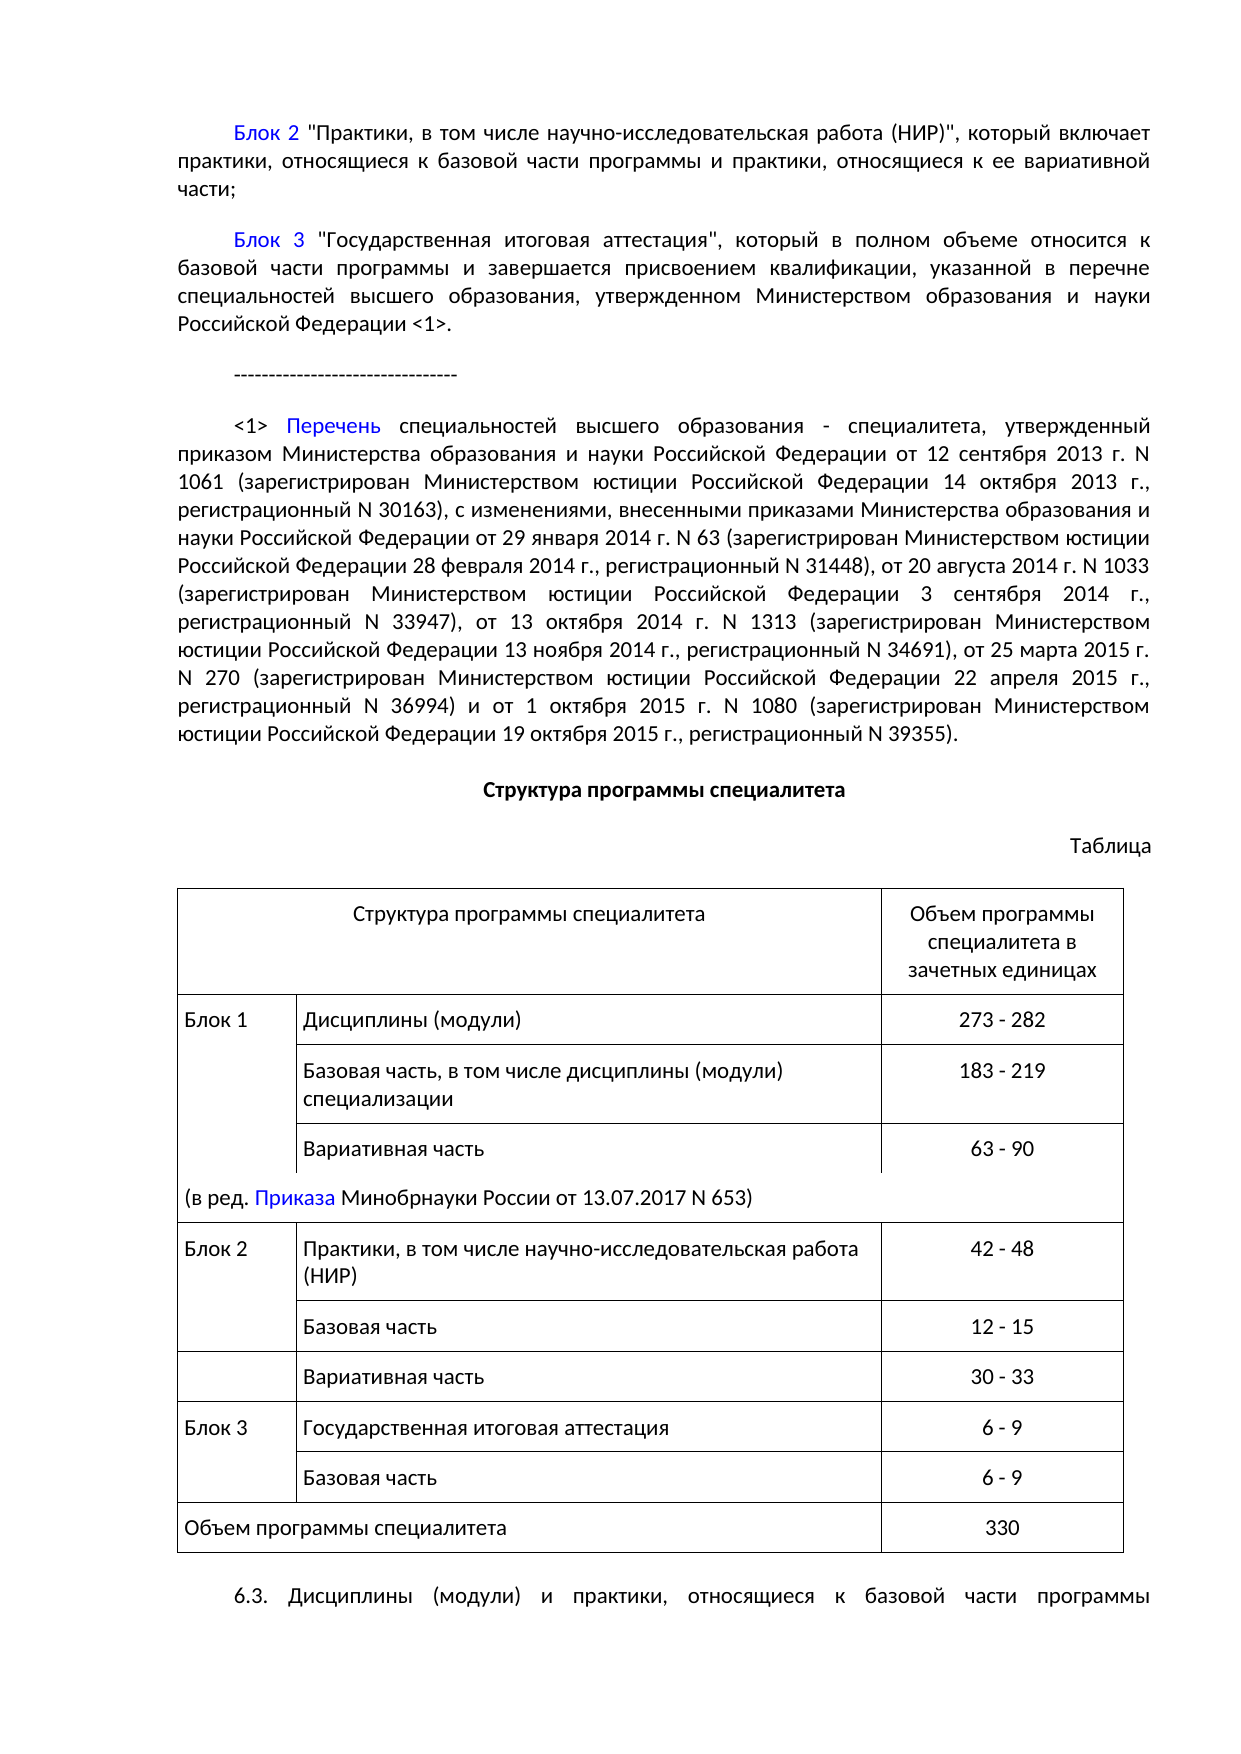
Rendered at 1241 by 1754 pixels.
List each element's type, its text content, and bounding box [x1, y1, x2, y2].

table_cell Дисциплины (модули) [297, 995, 881, 1044]
table_cell Вариативная часть [297, 1124, 881, 1173]
table_cell 330 [882, 1503, 1123, 1552]
text Блок 2 "Практики, в том числе научно-исследовательская работа (НИР)", который включает практики, относящиеся к базовой части программы и практики, относящиеся к ее вариативной части; [177, 118, 1152, 202]
text Блок 3 "Государственная итоговая аттестация", который в полном объеме относится к базовой части программы и завершается присвоением квалификации, указанной в перечне специальностей высшего образования, утвержденном Министерством образования и науки Российской Федерации <1>. [177, 225, 1152, 337]
table_cell 42 - 48 [882, 1223, 1123, 1300]
table_cell 183 - 219 [882, 1045, 1123, 1122]
table_cell Базовая часть [297, 1301, 881, 1351]
table_cell Базовая часть, в том числе дисциплины (модули) специализации [297, 1045, 881, 1122]
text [177, 1581, 1152, 1609]
table_header Объем программы специалитета в зачетных единицах [882, 889, 1123, 994]
table_cell Базовая часть [297, 1452, 881, 1502]
table_cell (в ред. Приказа Минобрнауки России от 13.07.2017 N 653) [178, 1173, 1123, 1222]
table_cell 273 - 282 [882, 995, 1123, 1044]
text <1> Перечень специальностей высшего образования - специалитета, утвержденный приказом Министерства образования и науки Российской Федерации от 12 сентября 2013 г. N 1061 (зарегистрирован Министерством юстиции Российской Федерации 14 октября 2013 г., регистрационный N 30163), с изменениями, внесенными приказами Министерства образования и науки Российской Федерации от 29 января 2014 г. N 63 (зарегистрирован Министерством юстиции Российской Федерации 28 февраля 2014 г., регистрационный N 31448), от 20 августа 2014 г. N 1033 (зарегистрирован Министерством юстиции Российской Федерации 3 сентября 2014 г., регистрационный N 33947), от 13 октября 2014 г. N 1313 (зарегистрирован Министерством юстиции Российской Федерации 13 ноября 2014 г., регистрационный N 34691), от 25 марта 2015 г. N 270 (зарегистрирован Министерством юстиции Российской Федерации 22 апреля 2015 г., регистрационный N 36994) и от 1 октября 2015 г. N 1080 (зарегистрирован Министерством юстиции Российской Федерации 19 октября 2015 г., регистрационный N 39355). [177, 411, 1152, 747]
table_cell 6 - 9 [882, 1452, 1123, 1502]
table_cell Объем программы специалитета [178, 1503, 881, 1552]
text -------------------------------- [177, 360, 1152, 388]
table_cell Блок 1 [178, 995, 296, 1173]
table_header Структура программы специалитета [178, 889, 881, 994]
table_cell Блок 3 [178, 1402, 296, 1502]
title Структура программы специалитета [177, 775, 1152, 803]
table_cell 63 - 90 [882, 1124, 1123, 1173]
table_cell 12 - 15 [882, 1301, 1123, 1351]
table_cell 6 - 9 [882, 1402, 1123, 1451]
table_cell Государственная итоговая аттестация [297, 1402, 881, 1451]
table_cell Вариативная часть [297, 1352, 881, 1401]
table_cell Практики, в том числе научно-исследовательская работа (НИР) [297, 1223, 881, 1300]
table_cell [178, 1352, 296, 1401]
table_cell 30 - 33 [882, 1352, 1123, 1401]
text Таблица [177, 831, 1152, 859]
table_cell Блок 2 [178, 1223, 296, 1351]
